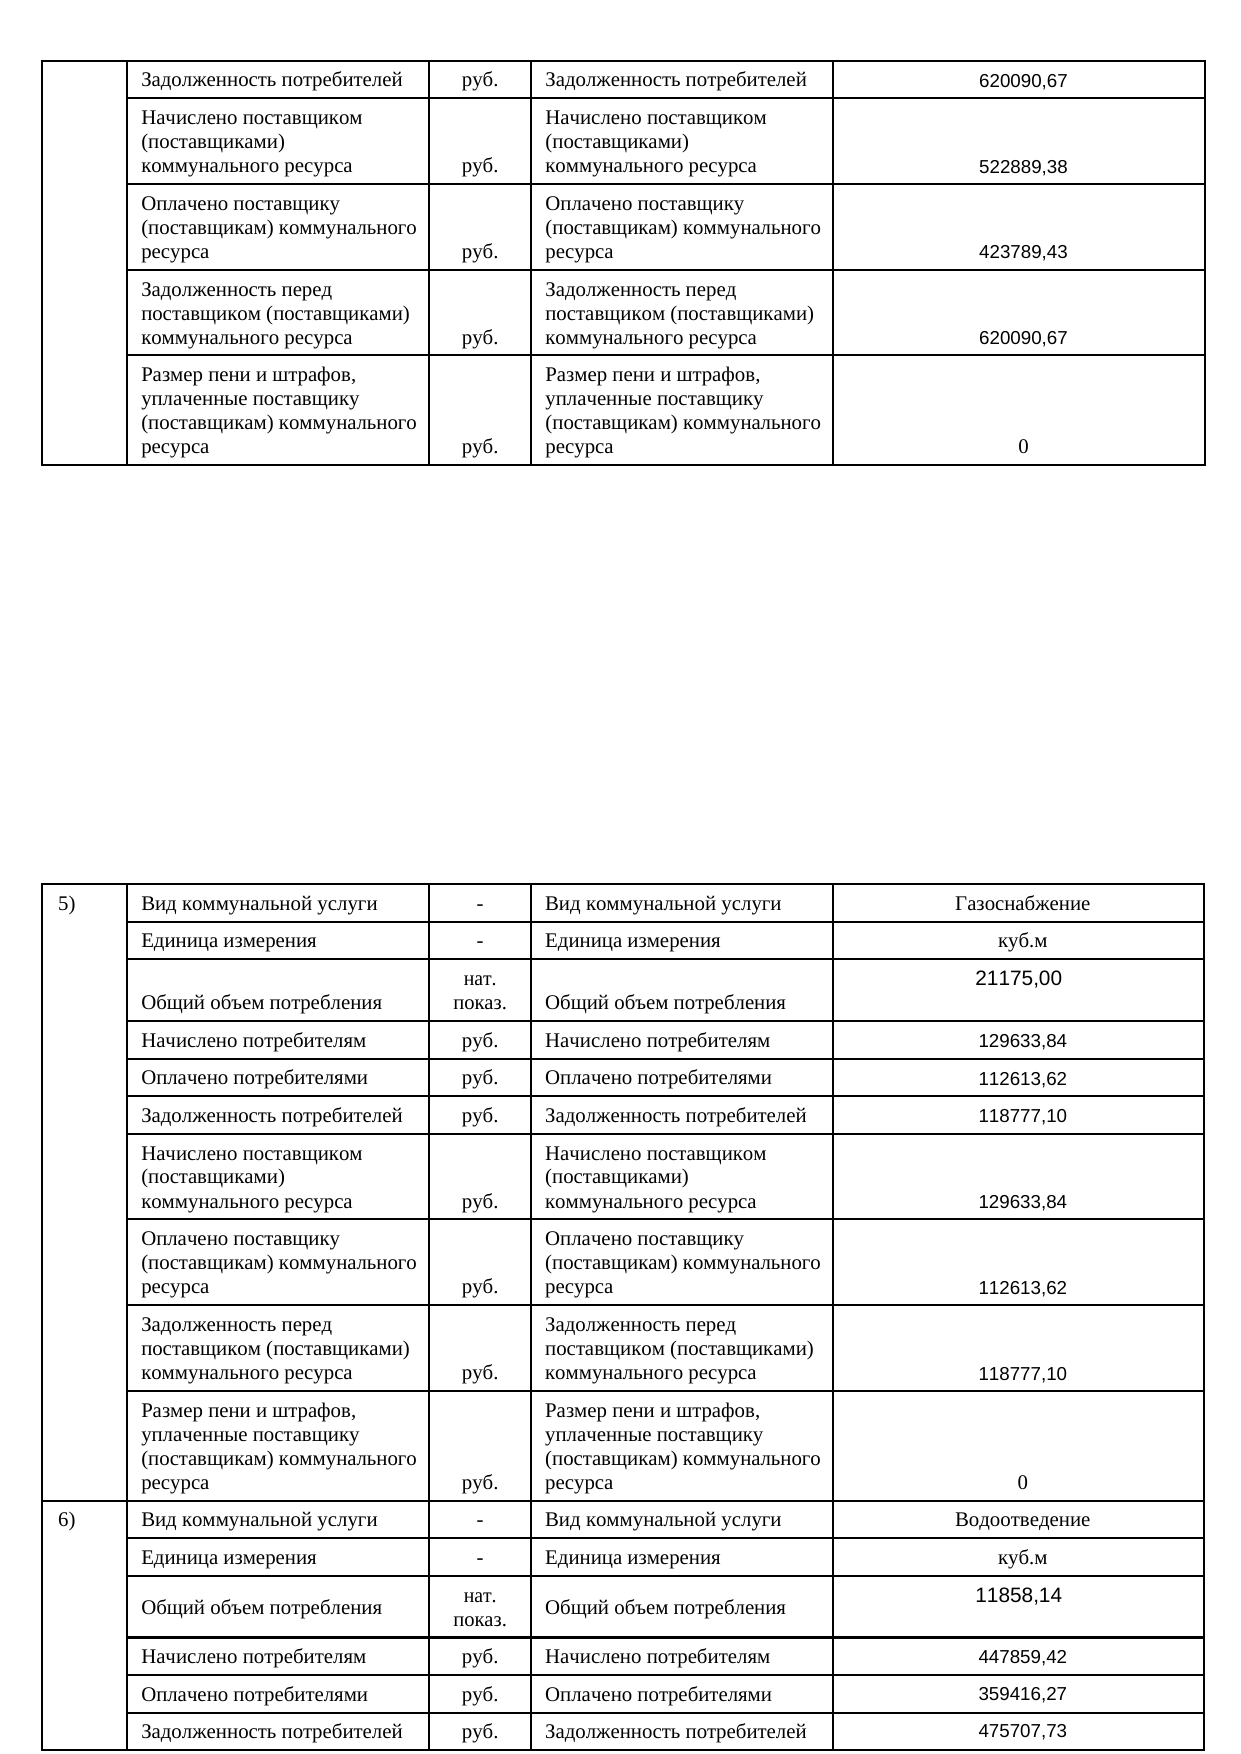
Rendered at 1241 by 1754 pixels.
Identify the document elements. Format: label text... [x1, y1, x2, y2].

table_cell руб. [430, 1220, 530, 1304]
table_cell - [430, 1539, 530, 1575]
table_cell руб. [430, 1676, 530, 1712]
table_cell Оплачено потребителями [128, 1676, 428, 1712]
table_cell Общий объем потребления [128, 960, 428, 1020]
table_cell 129633,84 [834, 1022, 1203, 1057]
table_cell Задолженность перед поставщиком (поставщиками) коммунального ресурса [532, 271, 832, 354]
table_cell Размер пени и штрафов, уплаченные поставщику (поставщикам) коммунального ресурса [128, 356, 428, 464]
table_cell Задолженность потребителей [128, 1714, 428, 1749]
table_cell Размер пени и штрафов, уплаченные поставщику (поставщикам) коммунального ресурса [532, 356, 832, 464]
table_cell руб. [430, 356, 530, 464]
table_cell руб. [430, 1714, 530, 1749]
table_header Вид коммунальной услуги [128, 885, 428, 921]
table_cell руб. [430, 1060, 530, 1095]
table_cell нат. показ. [430, 1577, 530, 1636]
table_cell 447859,42 [834, 1639, 1203, 1674]
table_header - [430, 885, 530, 921]
table_cell руб. [430, 271, 530, 354]
table_cell руб. [430, 99, 530, 183]
table_cell 0 [834, 1392, 1203, 1499]
table_cell 522889,38 [834, 99, 1204, 183]
table_cell 118777,10 [834, 1097, 1203, 1133]
table_cell Задолженность потребителей [532, 62, 832, 97]
table_cell 6) [43, 1502, 126, 1749]
table_cell куб.м [834, 1539, 1203, 1575]
table_cell - [430, 1502, 530, 1537]
table_cell Оплачено поставщику (поставщикам) коммунального ресурса [532, 185, 832, 269]
table_cell 0 [834, 356, 1204, 464]
table_cell 118777,10 [834, 1306, 1203, 1390]
table_cell Оплачено поставщику (поставщикам) коммунального ресурса [128, 1220, 428, 1304]
table_cell Оплачено поставщику (поставщикам) коммунального ресурса [128, 185, 428, 269]
table_cell 359416,27 [834, 1676, 1203, 1712]
table_header Газоснабжение [834, 885, 1203, 921]
table_cell руб. [430, 185, 530, 269]
table_cell Оплачено потребителями [128, 1060, 428, 1095]
table_cell 129633,84 [834, 1135, 1203, 1218]
table_cell Начислено потребителям [128, 1639, 428, 1674]
table_cell 21175,00 [834, 960, 1203, 1020]
table_cell Задолженность перед поставщиком (поставщиками) коммунального ресурса [532, 1306, 832, 1390]
table_cell Оплачено потребителями [532, 1060, 832, 1095]
table_cell Задолженность перед поставщиком (поставщиками) коммунального ресурса [128, 271, 428, 354]
table_cell Вид коммунальной услуги [128, 1502, 428, 1537]
table_cell Общий объем потребления [128, 1577, 428, 1636]
table_cell Вид коммунальной услуги [532, 1502, 832, 1537]
table_cell 620090,67 [834, 62, 1204, 97]
table_header 5) [43, 885, 126, 1499]
table_cell Задолженность потребителей [128, 62, 428, 97]
table_cell нат. показ. [430, 960, 530, 1020]
table_cell Общий объем потребления [532, 1577, 832, 1636]
table_cell Задолженность потребителей [532, 1097, 832, 1133]
table_cell Начислено потребителям [532, 1639, 832, 1674]
table_cell руб. [430, 1022, 530, 1057]
table_cell 475707,73 [834, 1714, 1203, 1749]
table_cell Единица измерения [128, 923, 428, 958]
table_cell Единица измерения [532, 923, 832, 958]
table_cell руб. [430, 1639, 530, 1674]
table_header Вид коммунальной услуги [532, 885, 832, 921]
table_cell руб. [430, 1097, 530, 1133]
table_cell руб. [430, 62, 530, 97]
table_cell Задолженность потребителей [532, 1714, 832, 1749]
table_cell Единица измерения [128, 1539, 428, 1575]
table_cell Начислено поставщиком (поставщиками) коммунального ресурса [128, 1135, 428, 1218]
table_cell - [430, 923, 530, 958]
table_cell руб. [430, 1135, 530, 1218]
table_cell 620090,67 [834, 271, 1204, 354]
table_cell Задолженность потребителей [128, 1097, 428, 1133]
table_cell руб. [430, 1306, 530, 1390]
table_cell Размер пени и штрафов, уплаченные поставщику (поставщикам) коммунального ресурса [532, 1392, 832, 1499]
table_cell Задолженность перед поставщиком (поставщиками) коммунального ресурса [128, 1306, 428, 1390]
table_cell Начислено поставщиком (поставщиками) коммунального ресурса [128, 99, 428, 183]
table_cell 112613,62 [834, 1220, 1203, 1304]
table_cell Единица измерения [532, 1539, 832, 1575]
table_cell куб.м [834, 923, 1203, 958]
table_cell 423789,43 [834, 185, 1204, 269]
table_cell руб. [430, 1392, 530, 1499]
table_cell Оплачено поставщику (поставщикам) коммунального ресурса [532, 1220, 832, 1304]
table_cell Размер пени и штрафов, уплаченные поставщику (поставщикам) коммунального ресурса [128, 1392, 428, 1499]
table_cell Водоотведение [834, 1502, 1203, 1537]
table_cell Начислено потребителям [532, 1022, 832, 1057]
table_cell Начислено поставщиком (поставщиками) коммунального ресурса [532, 99, 832, 183]
table_cell 112613,62 [834, 1060, 1203, 1095]
table_cell Начислено поставщиком (поставщиками) коммунального ресурса [532, 1135, 832, 1218]
table_cell Общий объем потребления [532, 960, 832, 1020]
table_cell Оплачено потребителями [532, 1676, 832, 1712]
table_cell 11858,14 [834, 1577, 1203, 1636]
table_cell Начислено потребителям [128, 1022, 428, 1057]
